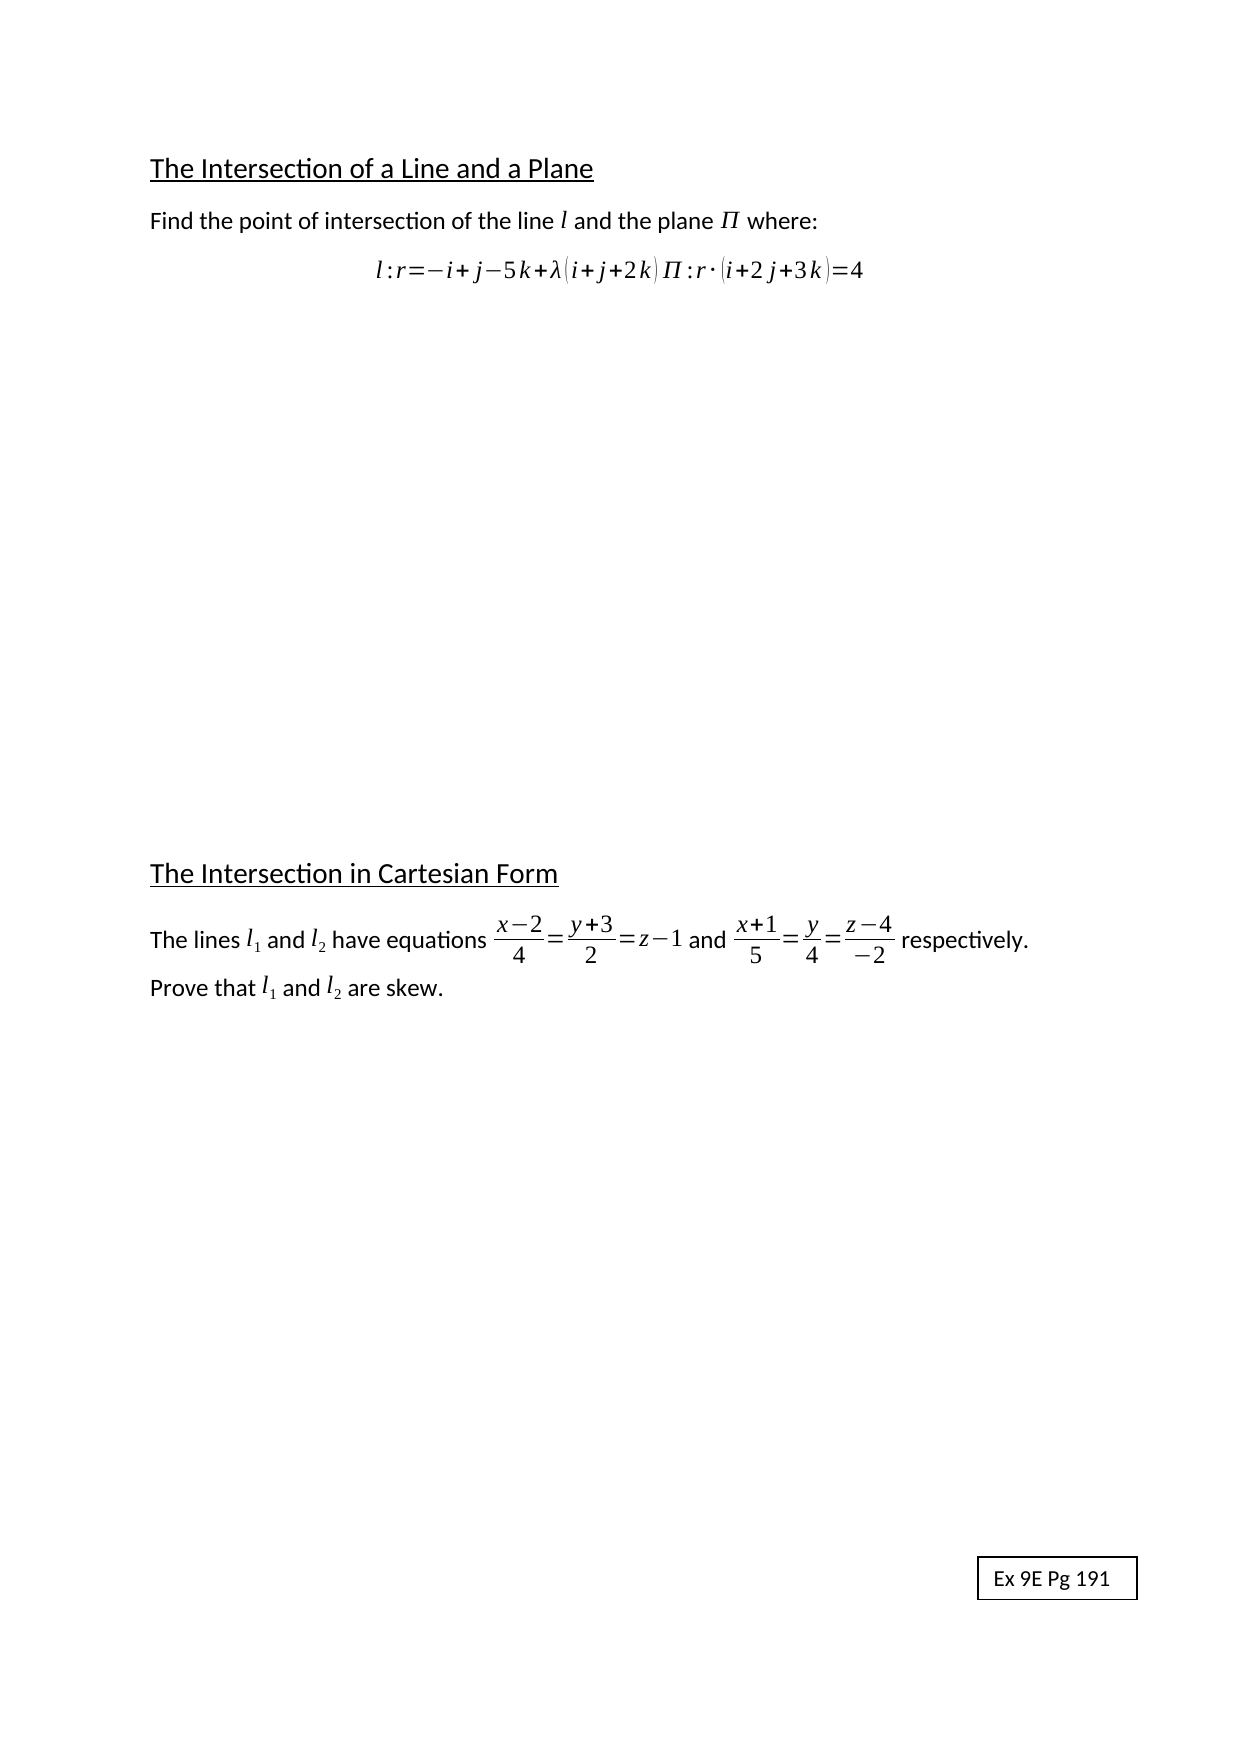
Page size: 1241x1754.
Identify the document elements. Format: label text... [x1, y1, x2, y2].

text The lines and have equations and respectively. Prove that and are skew. [150, 910, 1090, 1003]
text The Intersection in Cartesian Form [150, 855, 1090, 891]
text The Intersection of a Line and a Plane [150, 150, 1090, 186]
text Find the point of intersection of the line and the plane where: [150, 205, 1090, 236]
